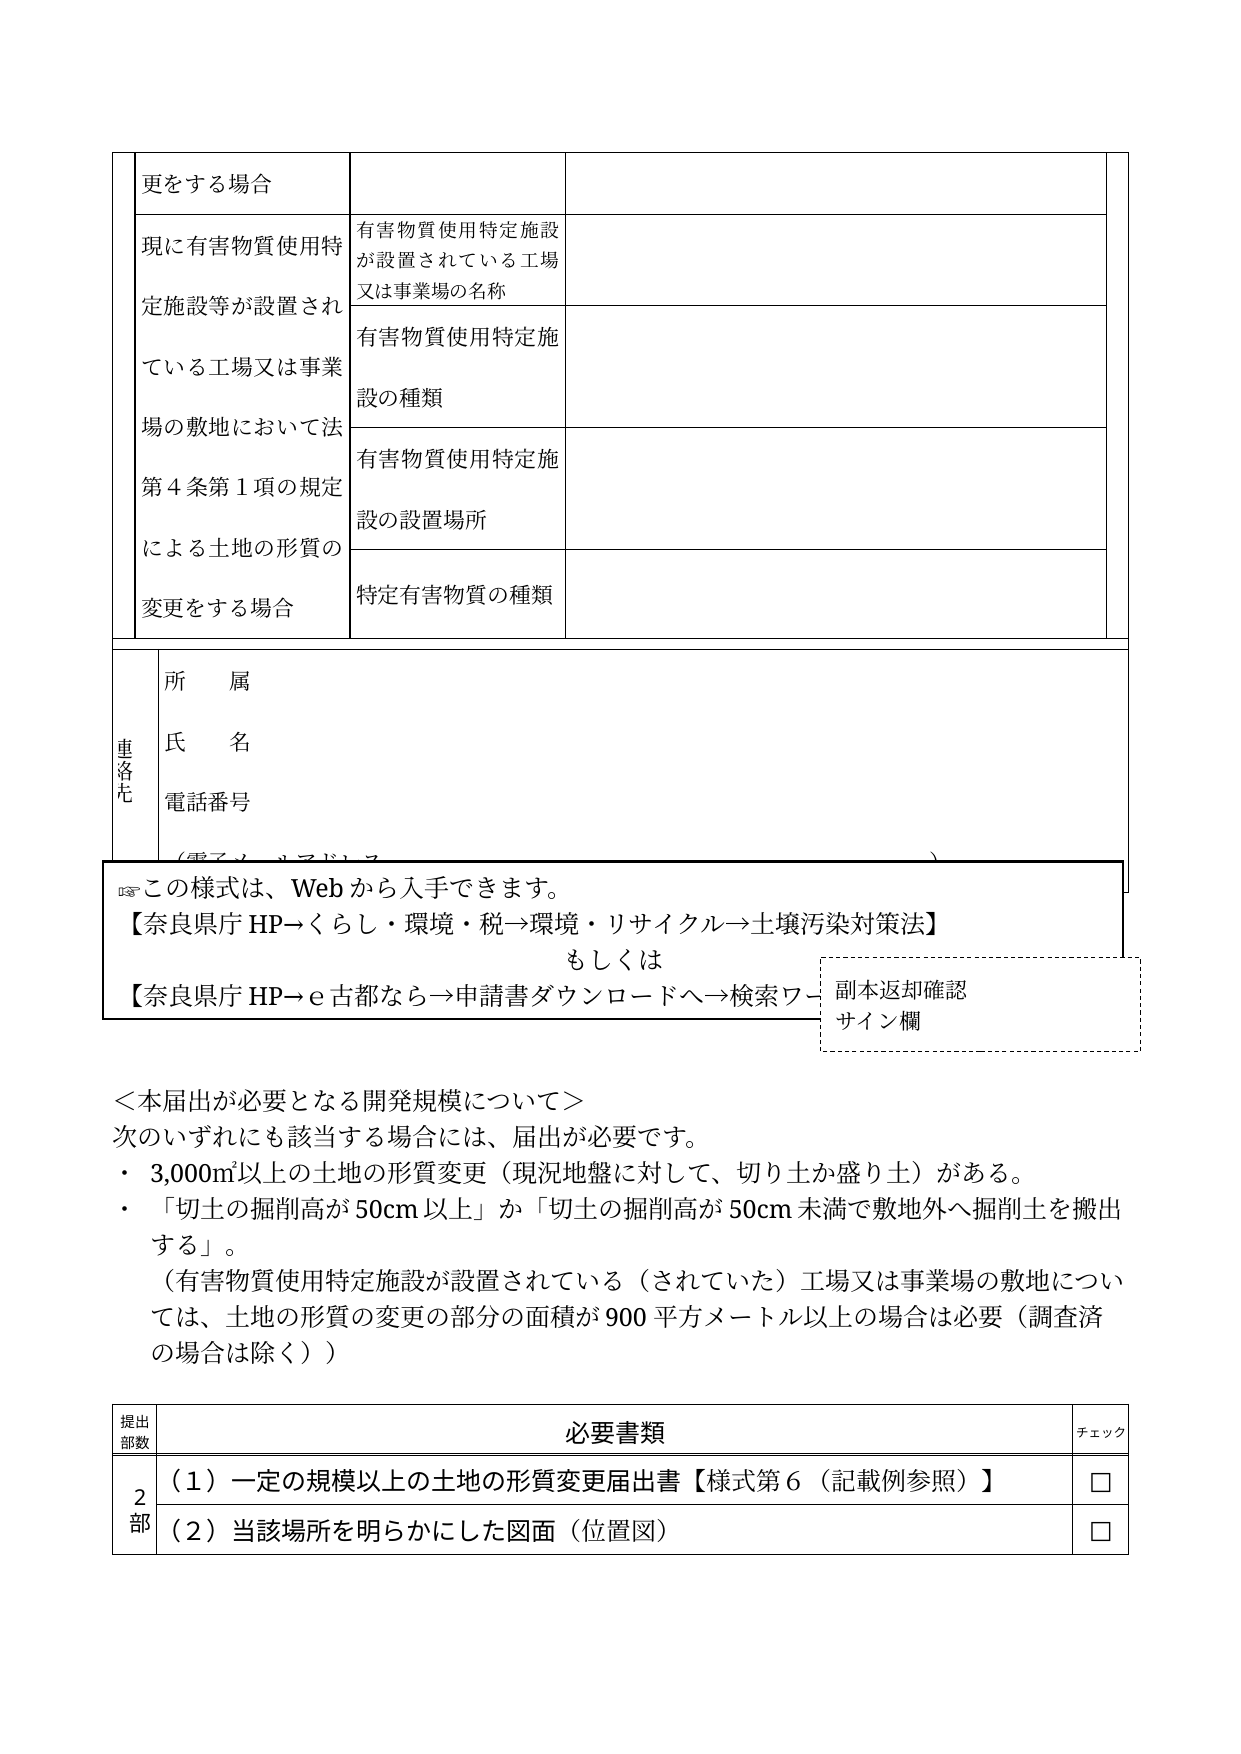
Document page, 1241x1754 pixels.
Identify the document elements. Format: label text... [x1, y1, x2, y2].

table_header 必要書類 [157, 1405, 1072, 1453]
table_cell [351, 153, 565, 213]
table_cell 特定有害物質の種類 [351, 550, 565, 637]
text 次のいずれにも該当する場合には、届出が必要です。 [112, 1117, 1128, 1153]
list 「切土の掘削高が50cm以上」か「切土の掘削高が50cm未満で敷地外へ掘削土を搬出する」。 （有害物質使用特定施設が設置されている（されていた）工場又は事業場の敷地については、土地の形質の変更の部分の面積が900 平方メートル以上の場合は必要（調査済の場合は除く）） [112, 1189, 1128, 1369]
table_cell 有害物質使用特定施設が設置されている工場又は事業場の名称 [351, 215, 565, 305]
table_cell 当該場所を明らかにした図面（位置図） [157, 1505, 1072, 1554]
table_cell 現に有害物質使用特定施設等が設置されている工場又は事業場の敷地において法第４条第１項の規定による土地の形質の変更をする場合 [136, 215, 349, 637]
table_cell □ [1073, 1505, 1128, 1554]
table_cell [566, 550, 1106, 637]
table_header 提出部数 [113, 1405, 156, 1453]
table_cell [113, 639, 1128, 649]
table_cell 有害物質使用特定施設の種類 [351, 306, 565, 427]
table_cell 2部 [113, 1456, 156, 1554]
table_cell 一定の規模以上の土地の形質変更届出書【様式第６（記載例参照）】 [157, 1456, 1072, 1504]
list 3,000㎡以上の土地の形質変更（現況地盤に対して、切り土か盛り土）がある。 [112, 1153, 1128, 1189]
table_cell [566, 215, 1106, 305]
table_cell 連絡先 [113, 650, 158, 860]
table_cell [566, 428, 1106, 549]
table_cell [566, 306, 1106, 427]
table_cell 有害物質使用特定施設の設置場所 [351, 428, 565, 549]
table_cell □ [1073, 1456, 1128, 1504]
table_header チェック [1073, 1405, 1128, 1453]
table_cell 所 属 氏 名 電話番号 （電子メールアドレス ） [159, 650, 1128, 892]
text ＜本届出が必要となる開発規模について＞ [112, 1082, 1128, 1117]
table_cell [566, 153, 1106, 213]
